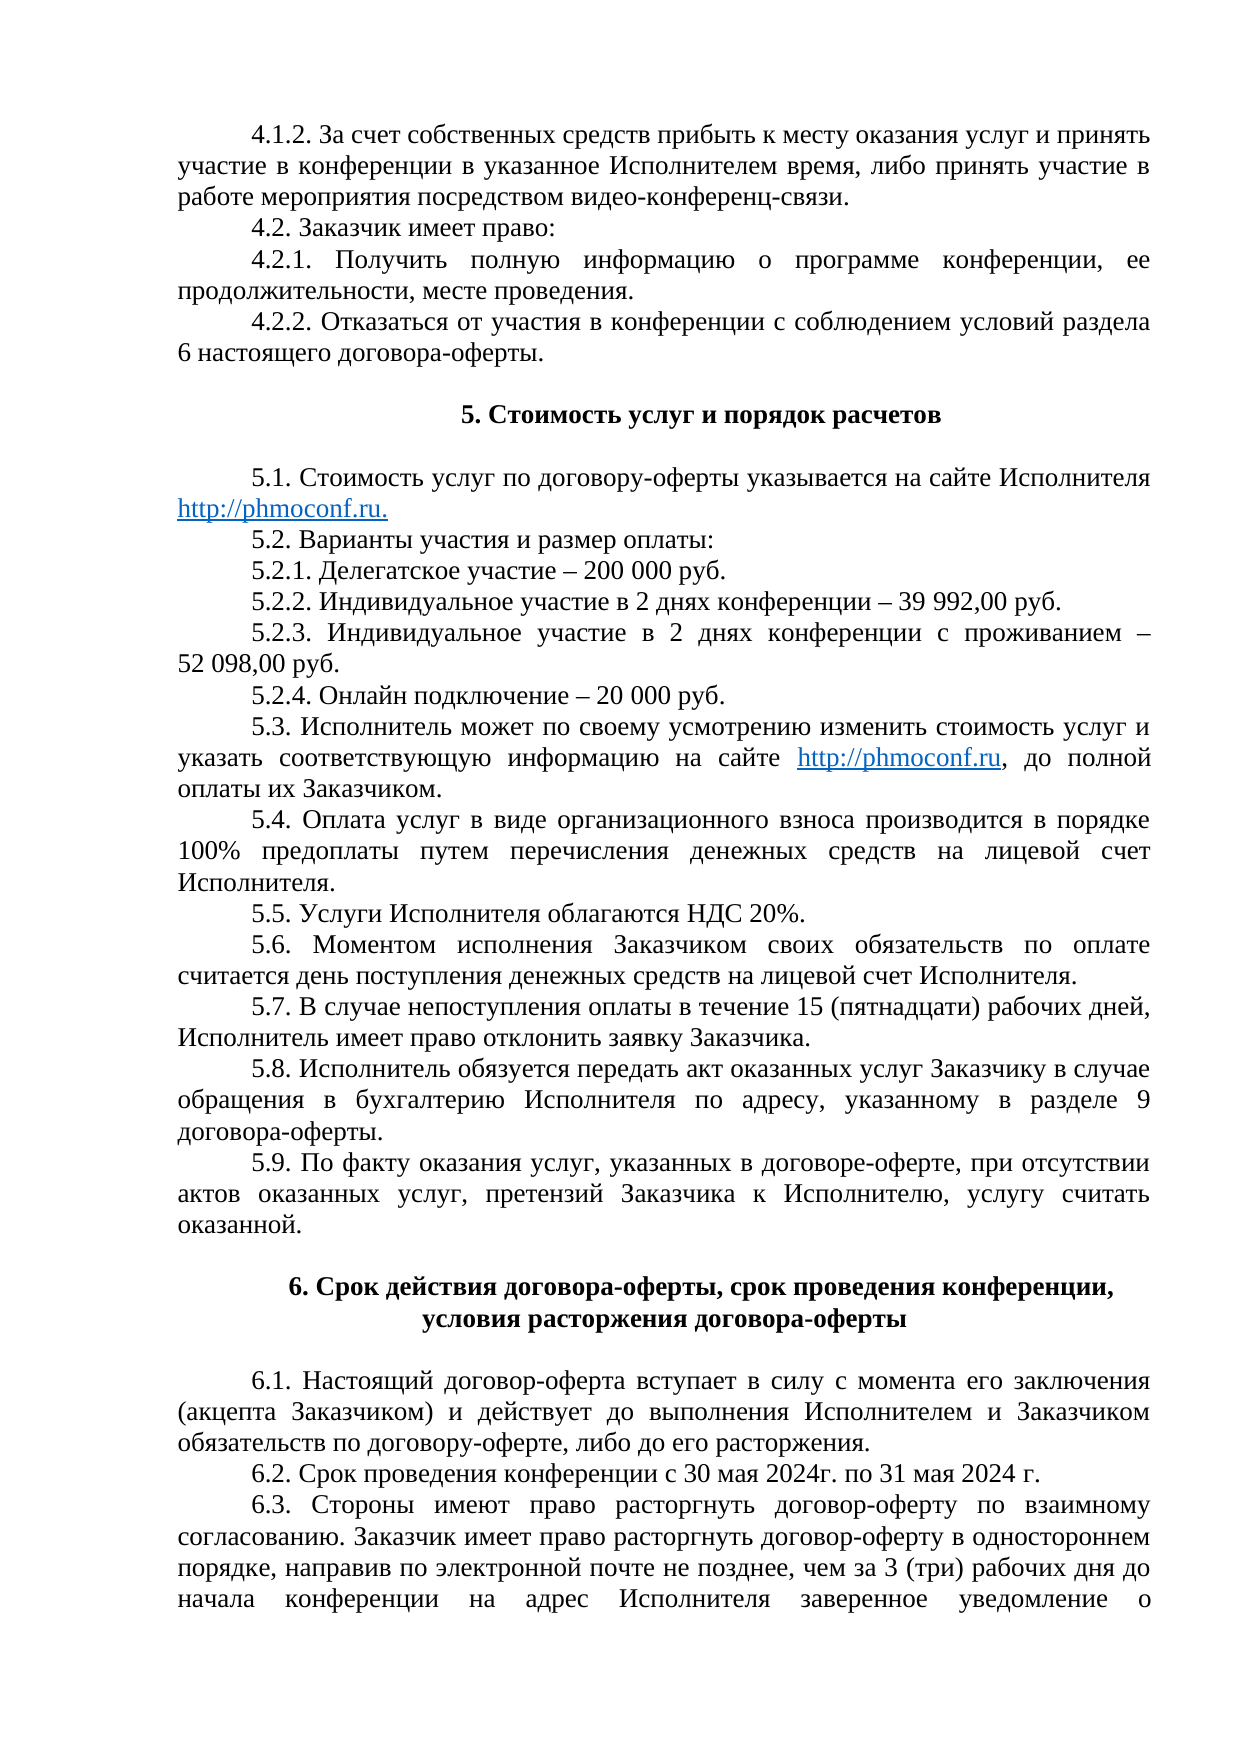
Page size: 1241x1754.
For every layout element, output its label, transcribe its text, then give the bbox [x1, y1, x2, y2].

text 4.1.2. За счет собственных средств прибыть к месту оказания услуг и принять участие в конференции в указанное Исполнителем время, либо принять участие в работе мероприятия посредством видео-конференц-связи. [177, 118, 1152, 212]
text 5.2. Варианты участия и размер оплаты: [177, 523, 1152, 554]
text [177, 1488, 1152, 1613]
text 5.9. По факту оказания услуг, указанных в договоре-оферте, при отсутствии актов оказанных услуг, претензий Заказчика к Исполнителю, услугу считать оказанной. [177, 1146, 1152, 1239]
text 4.2.2. Отказаться от участия в конференции с соблюдением условий раздела 6 настоящего договора-оферты. [177, 305, 1152, 367]
text 5. Стоимость услуг и порядок расчетов [177, 398, 1152, 429]
text 4.2.1. Получить полную информацию о программе конференции, ее продолжительности, месте проведения. [177, 243, 1152, 305]
text 5.5. Услуги Исполнителя облагаются НДС 20%. [177, 897, 1152, 928]
text 5.2.4. Онлайн подключение – 20 000 руб. [177, 679, 1152, 710]
text 5.7. В случае непоступления оплаты в течение 15 (пятнадцати) рабочих дней, Исполнитель имеет право отклонить заявку Заказчика. [177, 990, 1152, 1052]
text 6.1. Настоящий договор-оферта вступает в силу с момента его заключения (акцепта Заказчиком) и действует до выполнения Исполнителем и Заказчиком обязательств по договору-оферте, либо до его расторжения. [177, 1364, 1152, 1457]
text 5.2.3. Индивидуальное участие в 2 днях конференции с проживанием – 52 098,00 руб. [177, 616, 1152, 679]
text 5.4. Оплата услуг в виде организационного взноса производится в порядке 100% предоплаты путем перечисления денежных средств на лицевой счет Исполнителя. [177, 803, 1152, 897]
text 5.8. Исполнитель обязуется передать акт оказанных услуг Заказчику в случае обращения в бухгалтерию Исполнителя по адресу, указанному в разделе 9 договора-оферты. [177, 1052, 1152, 1146]
text 6. Срок действия договора-оферты, срок проведения конференции, условия расторжения договора-оферты [177, 1271, 1152, 1333]
text 4.2. Заказчик имеет право: [177, 212, 1152, 243]
text 6.2. Срок проведения конференции с 30 мая 2024г. по 31 мая 2024 г. [177, 1457, 1152, 1488]
text 5.2.2. Индивидуальное участие в 2 днях конференции – 39 992,00 руб. [177, 585, 1152, 616]
text 5.6. Моментом исполнения Заказчиком своих обязательств по оплате считается день поступления денежных средств на лицевой счет Исполнителя. [177, 928, 1152, 990]
text 5.2.1. Делегатское участие – 200 000 руб. [177, 554, 1152, 585]
text 5.3. Исполнитель может по своему усмотрению изменить стоимость услуг и указать соответствующую информацию на сайте http://phmoconf.ru, до полной оплаты их Заказчиком. [177, 710, 1152, 803]
text 5.1. Стоимость услуг по договору-оферты указывается на сайте Исполнителя http://phmoconf.ru. [177, 461, 1152, 523]
